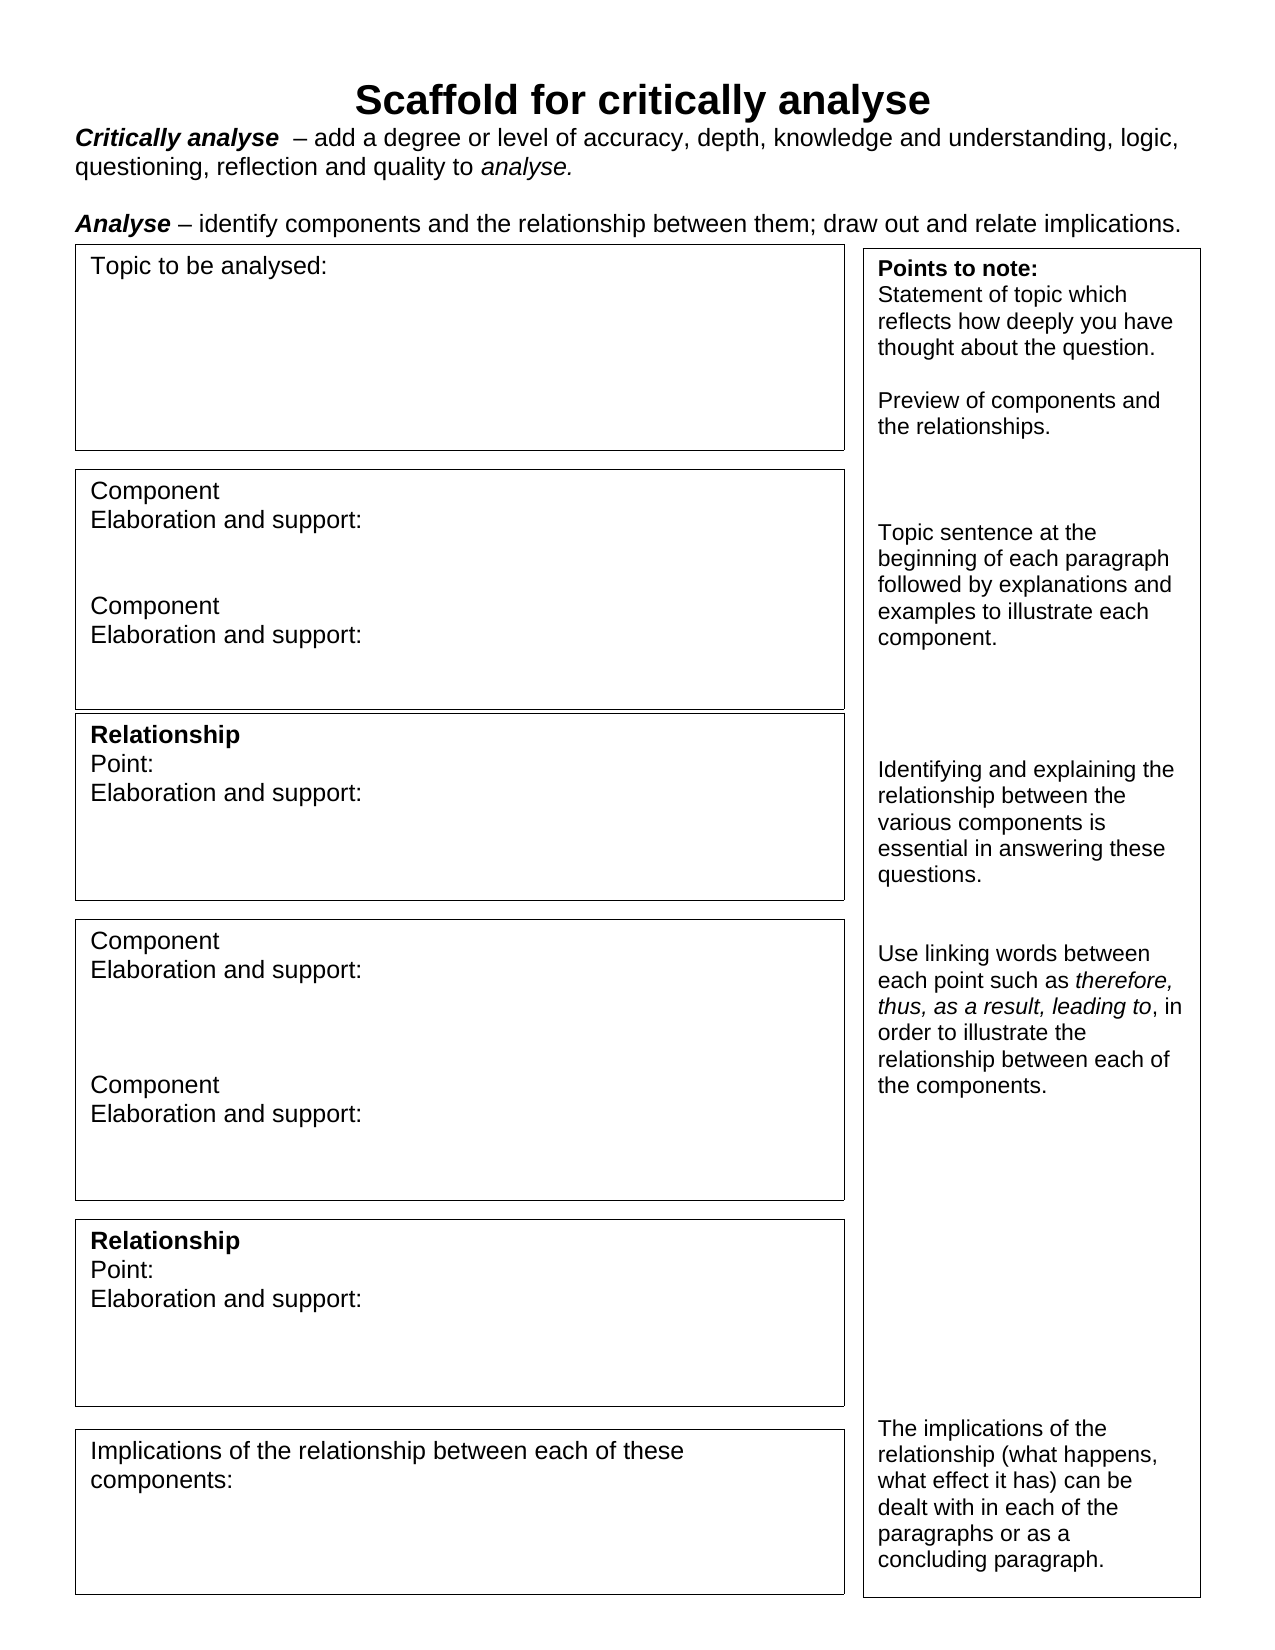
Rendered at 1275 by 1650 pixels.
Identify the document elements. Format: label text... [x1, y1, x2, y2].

title Scaffold for critically analyse [75, 75, 1200, 123]
text Analyse – identify components and the relationship between them; draw out and relate implications. [75, 209, 1200, 238]
text Critically analyse – add a degree or level of accuracy, depth, knowledge and understanding, logic, questioning, reflection and quality to analyse. [75, 123, 1200, 180]
